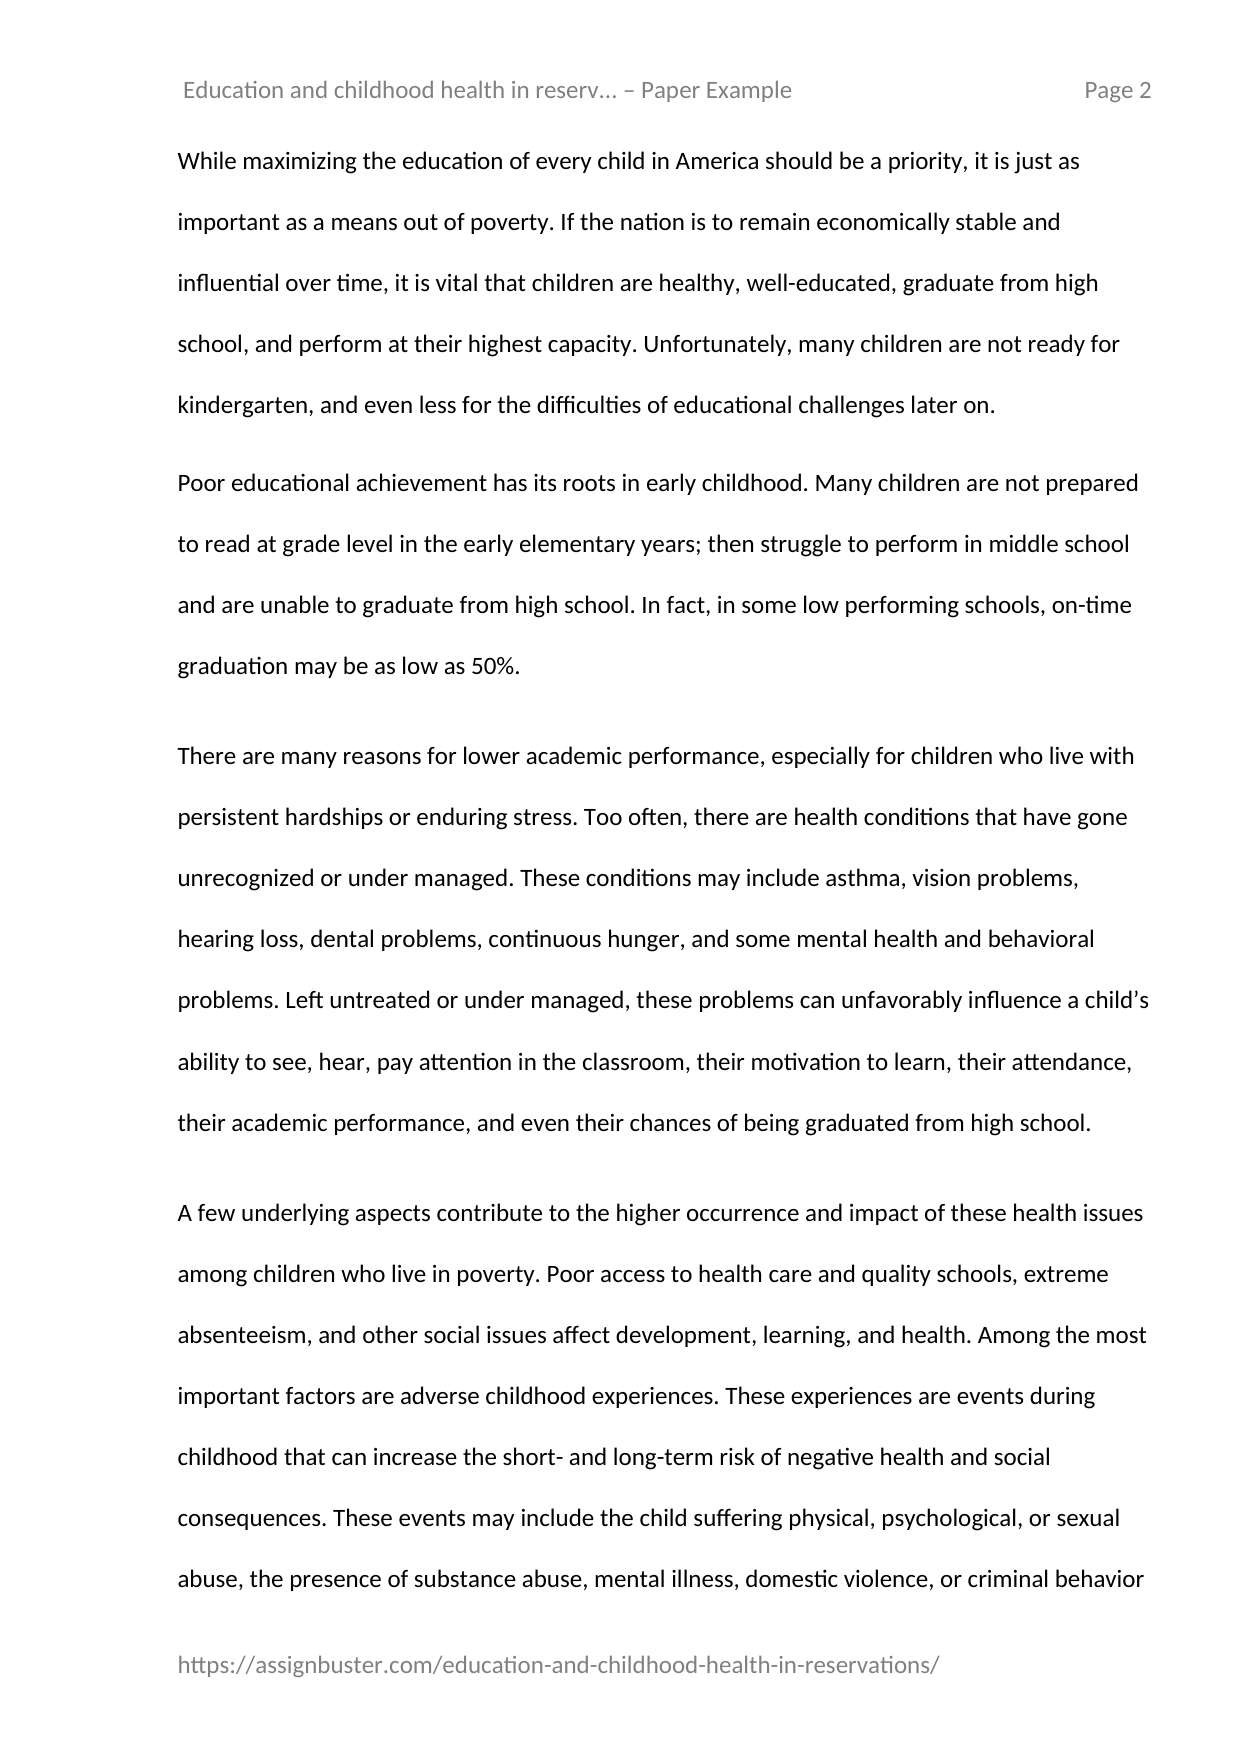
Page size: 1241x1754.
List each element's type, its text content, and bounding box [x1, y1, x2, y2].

text There are many reasons for lower academic performance, especially for children who live with persistent hardships or enduring stress. Too often, there are health conditions that have gone unrecognized or under managed. These conditions may include asthma, vision problems, hearing loss, dental problems, continuous hunger, and some mental health and behavioral problems. Left untreated or under managed, these problems can unfavorably influence a child’s ability to see, hear, pay attention in the classroom, their motivation to learn, their attendance, their academic performance, and even their chances of being graduated from high school. [177, 741, 1152, 1137]
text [177, 1197, 1152, 1594]
text Poor educational achievement has its roots in early childhood. Many children are not prepared to read at grade level in the early elementary years; then struggle to perform in middle school and are unable to graduate from high school. In fact, in some low performing schools, on-time graduation may be as low as 50%. [177, 467, 1152, 681]
text While maximizing the education of every child in America should be a priority, it is just as important as a means out of poverty. If the nation is to remain economically stable and influential over time, it is vital that children are healthy, well-educated, graduate from high school, and perform at their highest capacity. Unfortunately, many children are not ready for kindergarten, and even less for the difficulties of educational challenges later on. [177, 145, 1152, 420]
